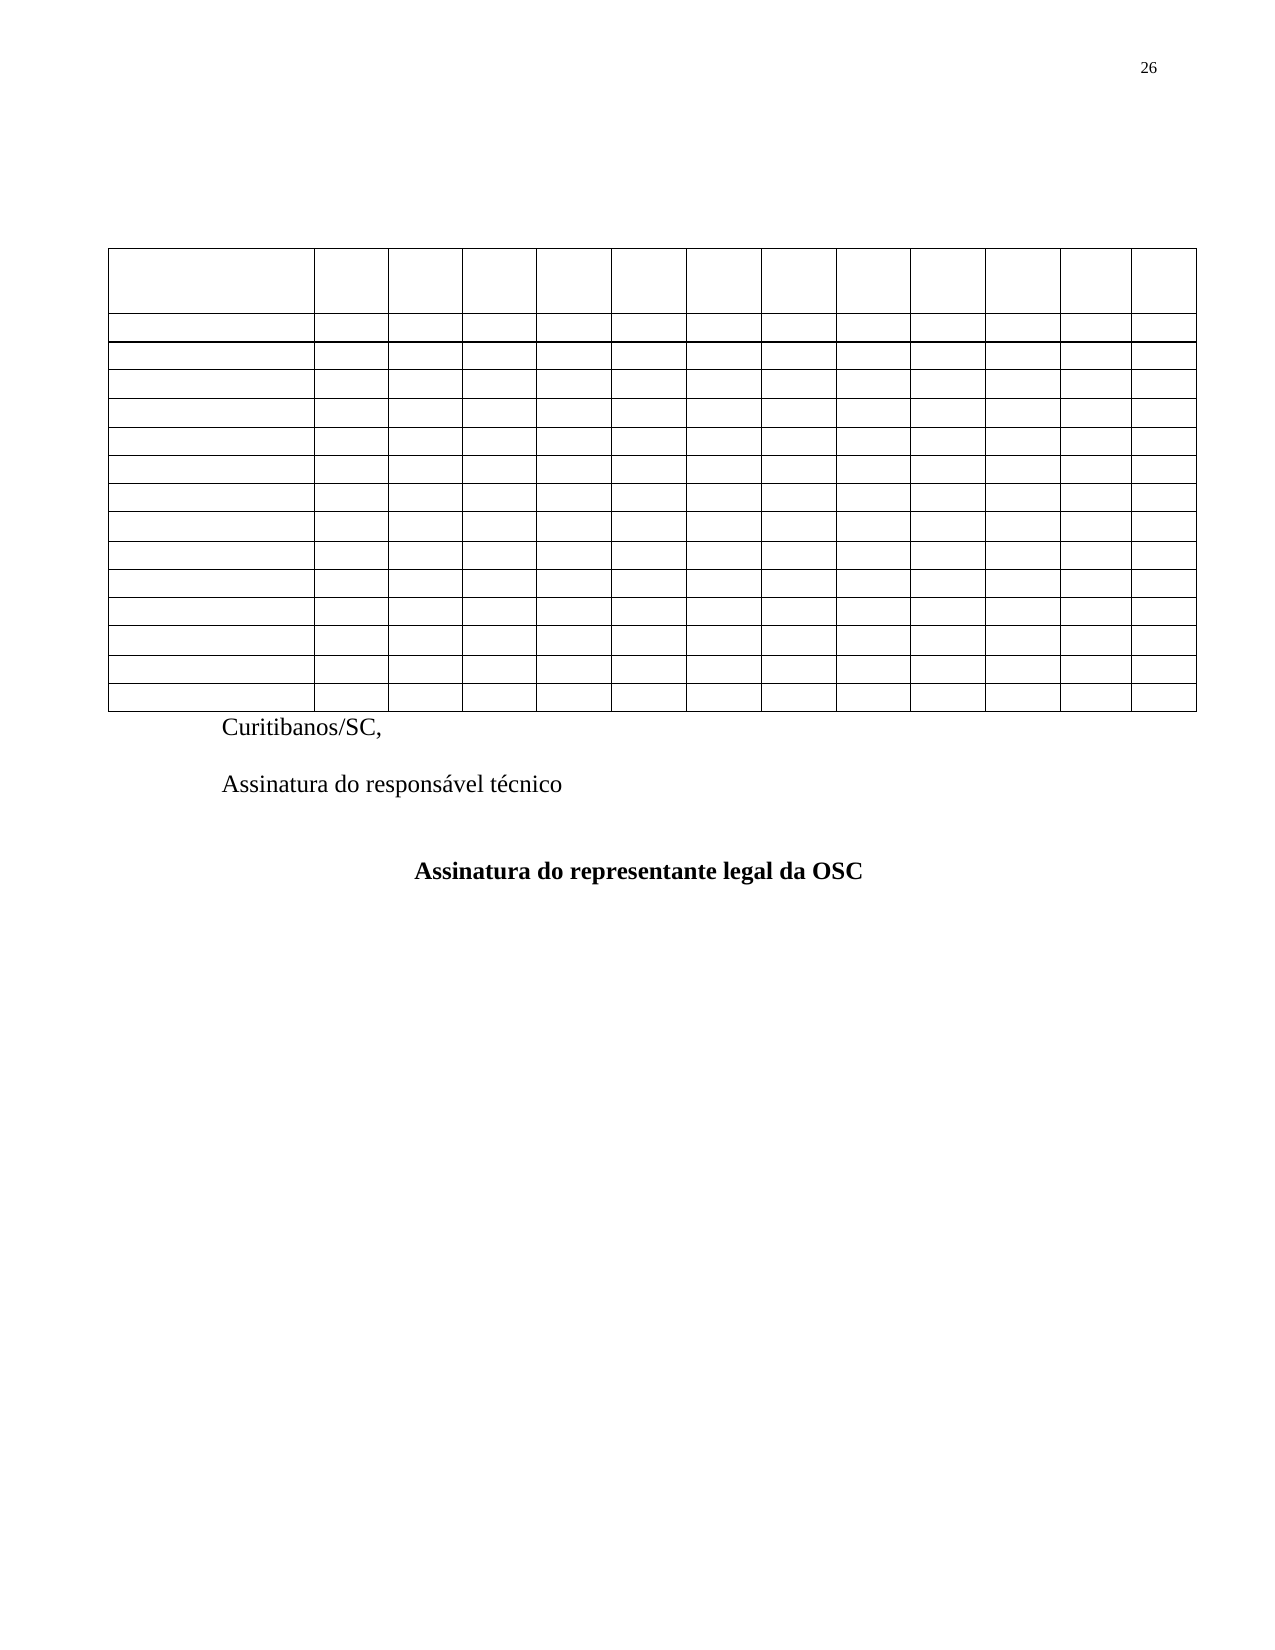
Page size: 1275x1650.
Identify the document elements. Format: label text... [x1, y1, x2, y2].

table_cell [687, 370, 761, 397]
table_cell [762, 656, 836, 683]
table_cell [389, 343, 462, 369]
table_cell [1132, 512, 1196, 541]
table_cell [109, 370, 314, 397]
table_cell [687, 570, 761, 597]
table_cell [389, 484, 462, 511]
table_cell [463, 626, 536, 655]
table_cell [389, 542, 462, 569]
table_header [1061, 249, 1131, 313]
table_cell [463, 399, 536, 427]
table_cell [109, 598, 314, 625]
table_cell [463, 456, 536, 483]
table_header [687, 249, 761, 313]
table_cell [315, 370, 388, 397]
table_cell [315, 684, 388, 711]
table_cell [109, 626, 314, 655]
table_cell [986, 456, 1060, 483]
table_cell [612, 456, 686, 483]
table_cell [389, 314, 462, 341]
table_cell [837, 598, 910, 625]
table_cell [537, 314, 611, 341]
table_cell [1061, 484, 1131, 511]
table_cell [463, 598, 536, 625]
table_cell [837, 370, 910, 397]
table_cell [315, 399, 388, 427]
table_cell [986, 484, 1060, 511]
table_cell [389, 370, 462, 397]
table_cell [463, 428, 536, 455]
table_cell [1132, 598, 1196, 625]
table_cell [762, 512, 836, 541]
table_cell [687, 456, 761, 483]
table_cell [612, 343, 686, 369]
table_cell [1132, 343, 1196, 369]
table_cell [1132, 570, 1196, 597]
table_cell [463, 684, 536, 711]
table_cell [1132, 542, 1196, 569]
table_cell [389, 656, 462, 683]
table_cell [109, 484, 314, 511]
table_cell [911, 684, 985, 711]
table_cell [537, 484, 611, 511]
table_cell [687, 399, 761, 427]
table_cell [986, 399, 1060, 427]
table_cell [1132, 314, 1196, 341]
table_cell [537, 656, 611, 683]
table_cell [911, 656, 985, 683]
table_cell [463, 370, 536, 397]
table_cell [837, 456, 910, 483]
table_cell [463, 343, 536, 369]
table_cell [837, 343, 910, 369]
table_cell [837, 314, 910, 341]
table_cell [687, 428, 761, 455]
table_cell [687, 512, 761, 541]
table_cell [762, 570, 836, 597]
table_cell [612, 484, 686, 511]
table_cell [1061, 656, 1131, 683]
table_cell [1132, 626, 1196, 655]
table_cell [612, 656, 686, 683]
table_cell [315, 314, 388, 341]
table_cell [463, 484, 536, 511]
table_cell [1061, 684, 1131, 711]
table_cell [612, 512, 686, 541]
table_cell [463, 570, 536, 597]
table_cell [986, 656, 1060, 683]
table_cell [687, 542, 761, 569]
table_cell [837, 399, 910, 427]
table_cell [389, 456, 462, 483]
table_cell [612, 598, 686, 625]
table_cell [1061, 626, 1131, 655]
table_cell [109, 399, 314, 427]
table_cell [762, 314, 836, 341]
table_cell [537, 512, 611, 541]
table_cell [1132, 684, 1196, 711]
table_cell [109, 512, 314, 541]
table_cell [1061, 370, 1131, 397]
table_cell [389, 626, 462, 655]
table_cell [612, 570, 686, 597]
table_cell [687, 684, 761, 711]
table_cell [837, 684, 910, 711]
table_cell [687, 656, 761, 683]
table_cell [315, 484, 388, 511]
table_header [1132, 249, 1196, 313]
table_cell [986, 626, 1060, 655]
table_cell [1061, 343, 1131, 369]
table_cell [986, 343, 1060, 369]
table_cell [1132, 456, 1196, 483]
table_header [537, 249, 611, 313]
table_header [389, 249, 462, 313]
table_cell [687, 343, 761, 369]
table_cell [109, 684, 314, 711]
table_cell [762, 456, 836, 483]
table_cell [389, 428, 462, 455]
table_cell [315, 512, 388, 541]
table_cell [1061, 399, 1131, 427]
table_cell [537, 684, 611, 711]
table_cell [837, 484, 910, 511]
table_cell [389, 598, 462, 625]
table_cell [762, 598, 836, 625]
table_cell [986, 370, 1060, 397]
table_cell [911, 484, 985, 511]
table_cell [315, 570, 388, 597]
table_cell [109, 570, 314, 597]
table_cell [986, 570, 1060, 597]
table_cell [315, 343, 388, 369]
table_header [463, 249, 536, 313]
table_cell [986, 684, 1060, 711]
table_cell [1132, 370, 1196, 397]
text Curitibanos/SC, [148, 712, 1157, 741]
table_cell [837, 570, 910, 597]
text Assinatura do representante legal da OSC [148, 856, 1056, 884]
table_cell [837, 512, 910, 541]
table_cell [612, 542, 686, 569]
table_header [986, 249, 1060, 313]
table_cell [315, 598, 388, 625]
table_cell [1132, 484, 1196, 511]
table_cell [463, 512, 536, 541]
table_header [837, 249, 910, 313]
table_cell [537, 343, 611, 369]
table_cell [537, 626, 611, 655]
table_cell [986, 542, 1060, 569]
table_cell [109, 456, 314, 483]
table_cell [537, 542, 611, 569]
table_cell [762, 684, 836, 711]
table_cell [463, 542, 536, 569]
table_cell [911, 542, 985, 569]
table_header [315, 249, 388, 313]
table_cell [315, 428, 388, 455]
table_cell [612, 428, 686, 455]
table_cell [612, 370, 686, 397]
table_header [911, 249, 985, 313]
table_cell [612, 314, 686, 341]
table_cell [837, 428, 910, 455]
table_cell [1061, 314, 1131, 341]
table_cell [1061, 428, 1131, 455]
table_cell [315, 626, 388, 655]
table_cell [1132, 399, 1196, 427]
table_cell [1061, 570, 1131, 597]
table_cell [911, 626, 985, 655]
table_cell [911, 598, 985, 625]
table_cell [612, 626, 686, 655]
table_cell [911, 570, 985, 597]
table_cell [687, 598, 761, 625]
table_cell [1061, 598, 1131, 625]
table_cell [109, 428, 314, 455]
table_cell [762, 370, 836, 397]
table_cell [1132, 656, 1196, 683]
table_header [109, 249, 314, 313]
table_cell [537, 456, 611, 483]
table_cell [911, 370, 985, 397]
table_cell [1061, 456, 1131, 483]
table_cell [837, 626, 910, 655]
table_cell [911, 456, 985, 483]
table_cell [687, 314, 761, 341]
table_cell [315, 656, 388, 683]
table_cell [762, 542, 836, 569]
table_cell [986, 428, 1060, 455]
table_cell [463, 314, 536, 341]
table_cell [911, 512, 985, 541]
table_cell [315, 542, 388, 569]
table_cell [1132, 428, 1196, 455]
table_cell [612, 399, 686, 427]
table_header [612, 249, 686, 313]
table_cell [389, 570, 462, 597]
table_cell [986, 512, 1060, 541]
table_cell [762, 343, 836, 369]
table_cell [389, 512, 462, 541]
table_cell [762, 428, 836, 455]
table_cell [463, 656, 536, 683]
table_cell [612, 684, 686, 711]
table_cell [911, 314, 985, 341]
table_cell [986, 598, 1060, 625]
table_cell [389, 684, 462, 711]
table_cell [537, 428, 611, 455]
table_cell [911, 428, 985, 455]
table_cell [986, 314, 1060, 341]
table_cell [1061, 512, 1131, 541]
table_header [762, 249, 836, 313]
table_cell [911, 399, 985, 427]
table_cell [109, 343, 314, 369]
table_cell [537, 370, 611, 397]
table_cell [109, 542, 314, 569]
table_cell [837, 542, 910, 569]
table_cell [911, 343, 985, 369]
table_cell [537, 399, 611, 427]
table_cell [389, 399, 462, 427]
table_cell [837, 656, 910, 683]
table_cell [762, 626, 836, 655]
table_cell [109, 314, 314, 341]
table_cell [537, 598, 611, 625]
table_cell [687, 626, 761, 655]
table_cell [762, 399, 836, 427]
table_cell [762, 484, 836, 511]
text Assinatura do responsável técnico [148, 769, 1056, 798]
table_cell [109, 656, 314, 683]
table_cell [315, 456, 388, 483]
table_cell [1061, 542, 1131, 569]
table_cell [537, 570, 611, 597]
table_cell [687, 484, 761, 511]
